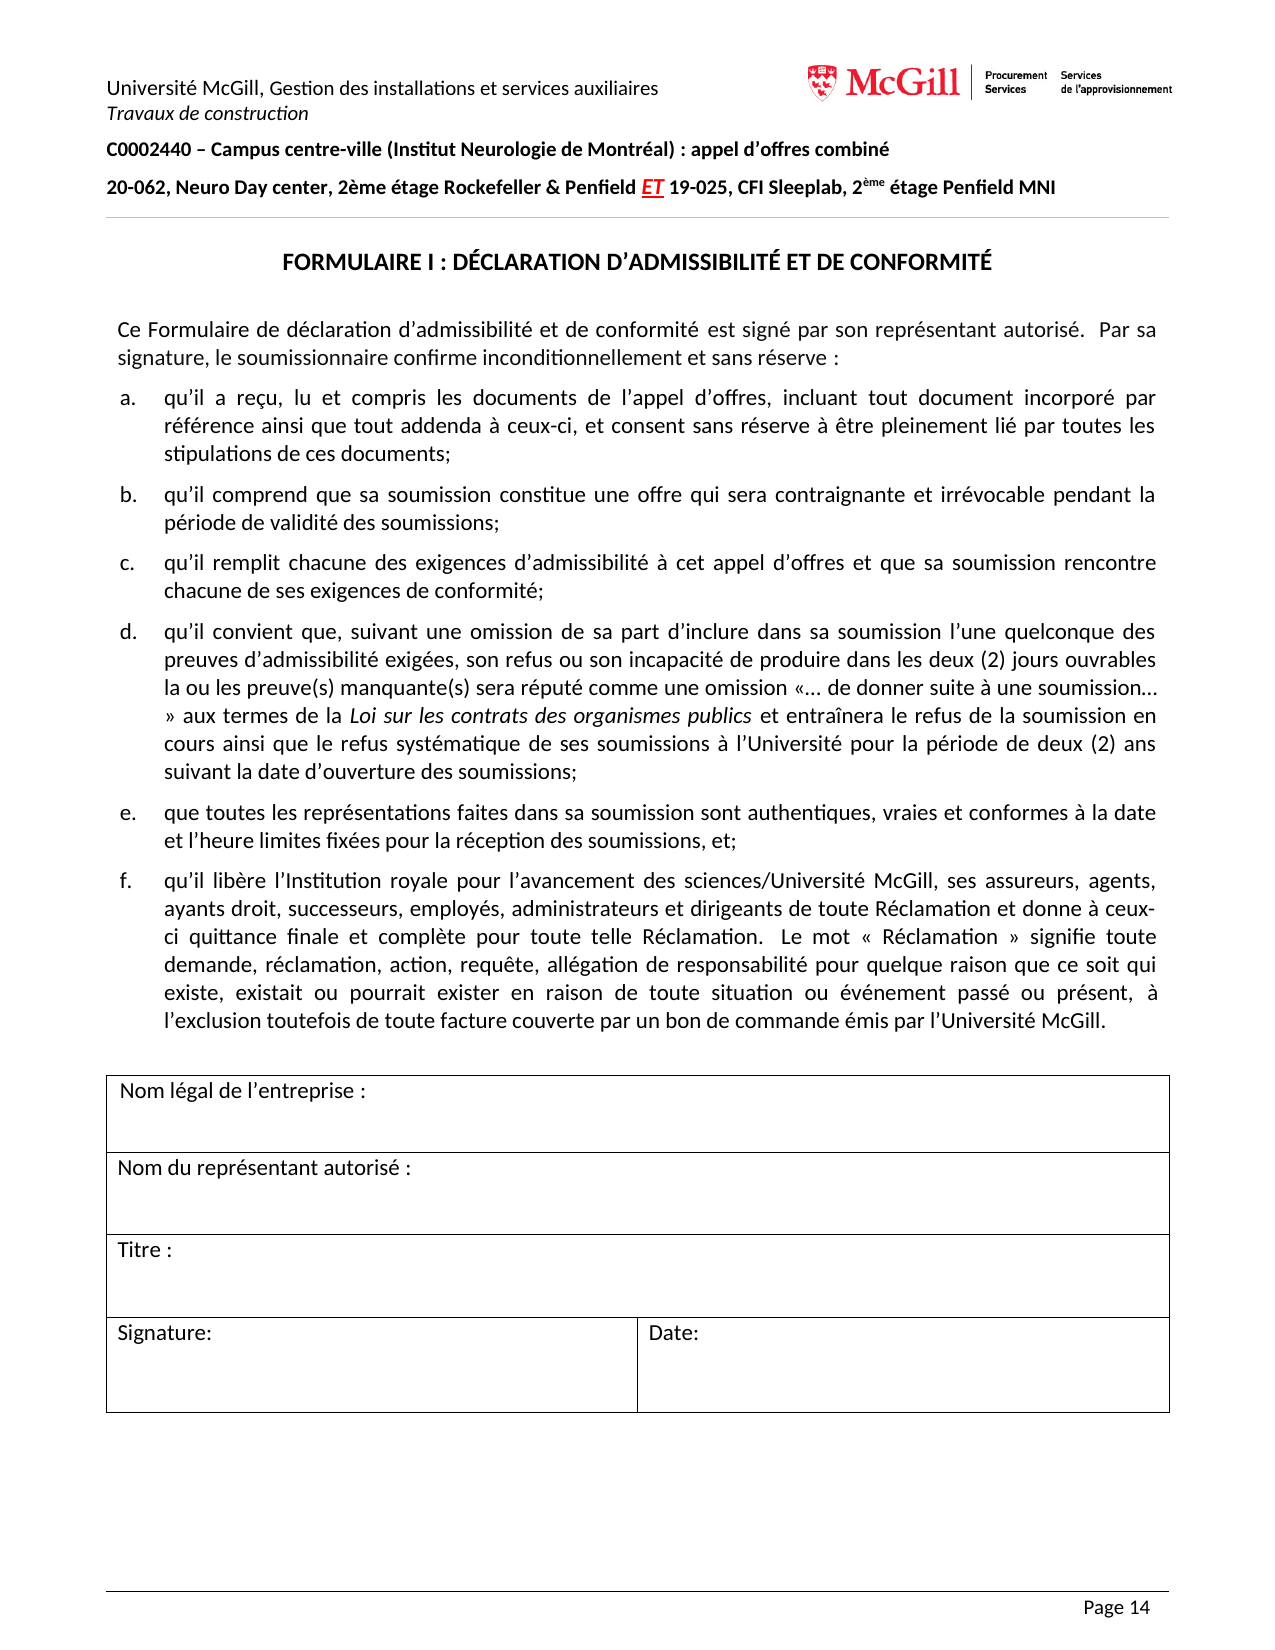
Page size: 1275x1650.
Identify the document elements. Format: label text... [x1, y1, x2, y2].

table_cell Date: [638, 1318, 1169, 1412]
table_cell Signature: [107, 1318, 637, 1412]
table_cell qu’il comprend que sa soumission constitue une offre qui sera contraignante et irrévocable pendant la période de validité des soumissions; qu’il remplit chacune des exigences d’admissibilité à cet appel d’offres et que sa soumission rencontre chacune de ses exigences de conformité; qu’il convient que, suivant une omission de sa part d’inclure dans sa soumission l’une quelconque des preuves d’admissibilité exigées, son refus ou son incapacité de produire dans les deux (2) jours ouvrables la ou les preuve(s) manquante(s) sera réputé comme une omission «… de donner suite à une soumission… » aux termes de la Loi sur les contrats des organismes publics et entraînera le refus de la soumission en cours ainsi que le refus systématique de ses soumissions à l’Université pour la période de deux (2) ans suivant la date d’ouverture des soumissions; [106, 480, 1169, 798]
picture [806, 63, 1174, 103]
text FORMULAIRE I : DÉCLARATION D’ADMISSIBILITÉ ET DE CONFORMITÉ [106, 246, 1169, 277]
table_cell que toutes les représentations faites dans sa soumission sont authentiques, vraies et conformes à la date et l’heure limites fixées pour la réception des soumissions, et; [106, 798, 1169, 866]
table_cell qu’il a reçu, lu et compris les documents de l’appel d’offres, incluant tout document incorporé par référence ainsi que tout addenda à ceux-ci, et consent sans réserve à être pleinement lié par toutes les stipulations de ces documents; [106, 371, 1169, 480]
table_header Ce Formulaire de déclaration d’admissibilité et de conformité est signé par son représentant autorisé. Par sa signature, le soumissionnaire confirme inconditionnellement et sans réserve : [106, 303, 1169, 371]
table_cell qu’il libère l’Institution royale pour l’avancement des sciences/Université McGill, ses assureurs, agents, ayants droit, successeurs, employés, administrateurs et dirigeants de toute Réclamation et donne à ceux-ci quittance finale et complète pour toute telle Réclamation. Le mot « Réclamation » signifie toute demande, réclamation, action, requête, allégation de responsabilité pour quelque raison que ce soit qui existe, existait ou pourrait exister en raison de toute situation ou événement passé ou présent, à l’exclusion toutefois de toute facture couverte par un bon de commande émis par l’Université McGill. [106, 866, 1169, 1075]
table_cell Titre : [107, 1235, 1169, 1317]
table_cell Nom légal de l’entreprise : [107, 1076, 1169, 1152]
table_cell Nom du représentant autorisé : [107, 1153, 1169, 1234]
